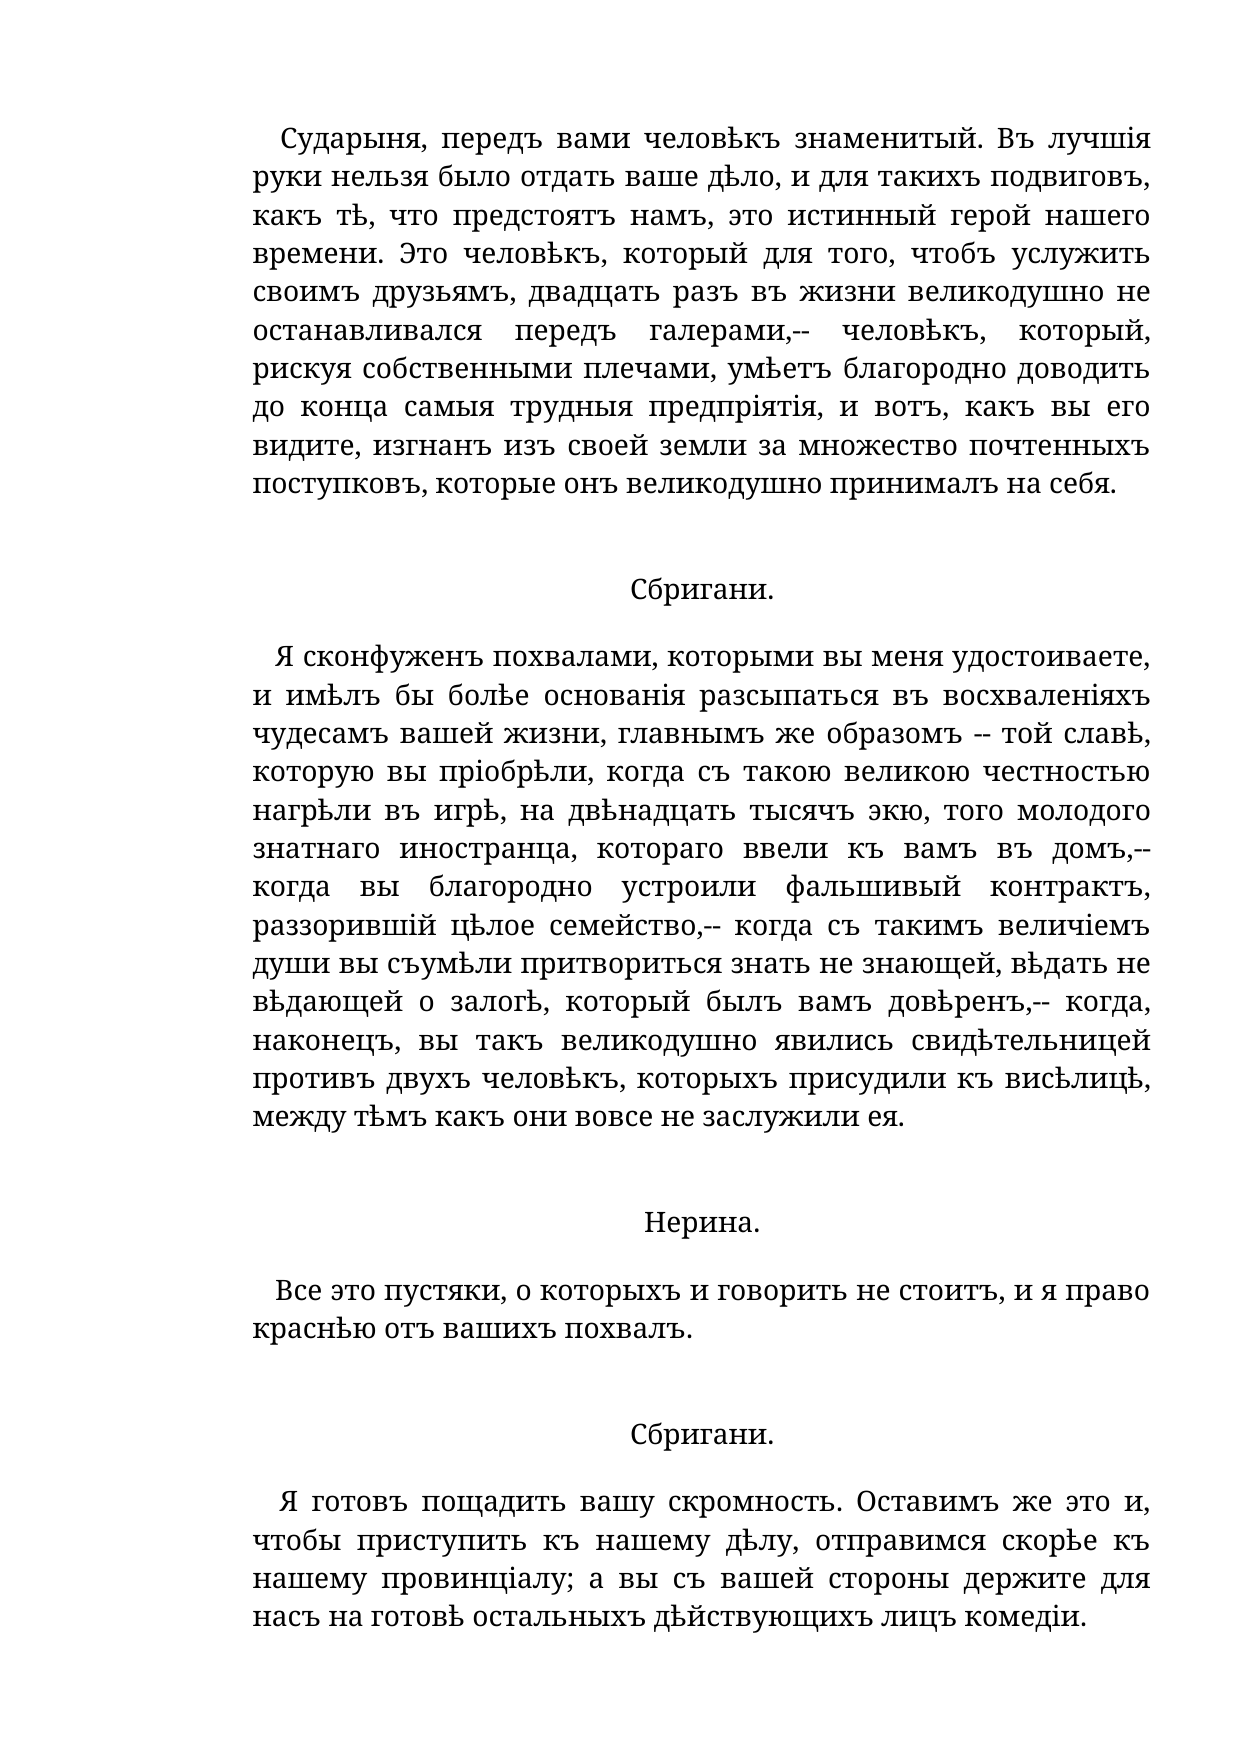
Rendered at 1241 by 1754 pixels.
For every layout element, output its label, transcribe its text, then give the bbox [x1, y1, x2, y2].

text Сбригани. [252, 1414, 1152, 1452]
text Сударыня, передъ вами человѣкъ знаменитый. Въ лучшія руки нельзя было отдать ваше дѣло, и для такихъ подвиговъ, какъ тѣ, что предстоятъ намъ, это истинный герой нашего времени. Это человѣкъ, который для того, чтобъ услужить своимъ друзьямъ, двадцать разъ въ жизни великодушно не останавливался передъ галерами,-- человѣкъ, который, рискуя собственными плечами, умѣетъ благородно доводить до конца самыя трудныя предпріятія, и вотъ, какъ вы его видите, изгнанъ изъ своей земли за множество почтенныхъ поступковъ, которые онъ великодушно принималъ на себя. [252, 118, 1152, 501]
text Сбригани. [252, 569, 1152, 607]
text Я готовъ пощадить вашу скромность. Оставимъ же это и, чтобы приступить къ нашему дѣлу, отправимся скорѣе къ нашему провинціалу; а вы съ вашей стороны держите для насъ на готовѣ остальныхъ дѣйствующихъ лицъ комедіи. [252, 1481, 1152, 1635]
text Я сконфуженъ похвалами, которыми вы меня удостоиваете, и имѣлъ бы болѣе основанія разсыпаться въ восхваленіяхъ чудесамъ вашей жизни, главнымъ же образомъ -- той славѣ, которую вы пріобрѣли, когда съ такою великою честностью нагрѣли въ игрѣ, на двѣнадцать тысячъ экю, того молодого знатнаго иностранца, котораго ввели къ вамъ въ домъ,-- когда вы благородно устроили фальшивый контрактъ, раззорившій цѣлое семейство,-- когда съ такимъ величіемъ души вы съумѣли притвориться знать не знающей, вѣдать не вѣдающей о залогѣ, который былъ вамъ довѣренъ,-- когда, наконецъ, вы такъ великодушно явились свидѣтельницей противъ двухъ человѣкъ, которыхъ присудили къ висѣлицѣ, между тѣмъ какъ они вовсе не заслужили ея. [252, 636, 1152, 1135]
text Нерина. [252, 1202, 1152, 1241]
text Все это пустяки, о которыхъ и говорить не стоитъ, и я право краснѣю отъ вашихъ похвалъ. [252, 1270, 1152, 1346]
